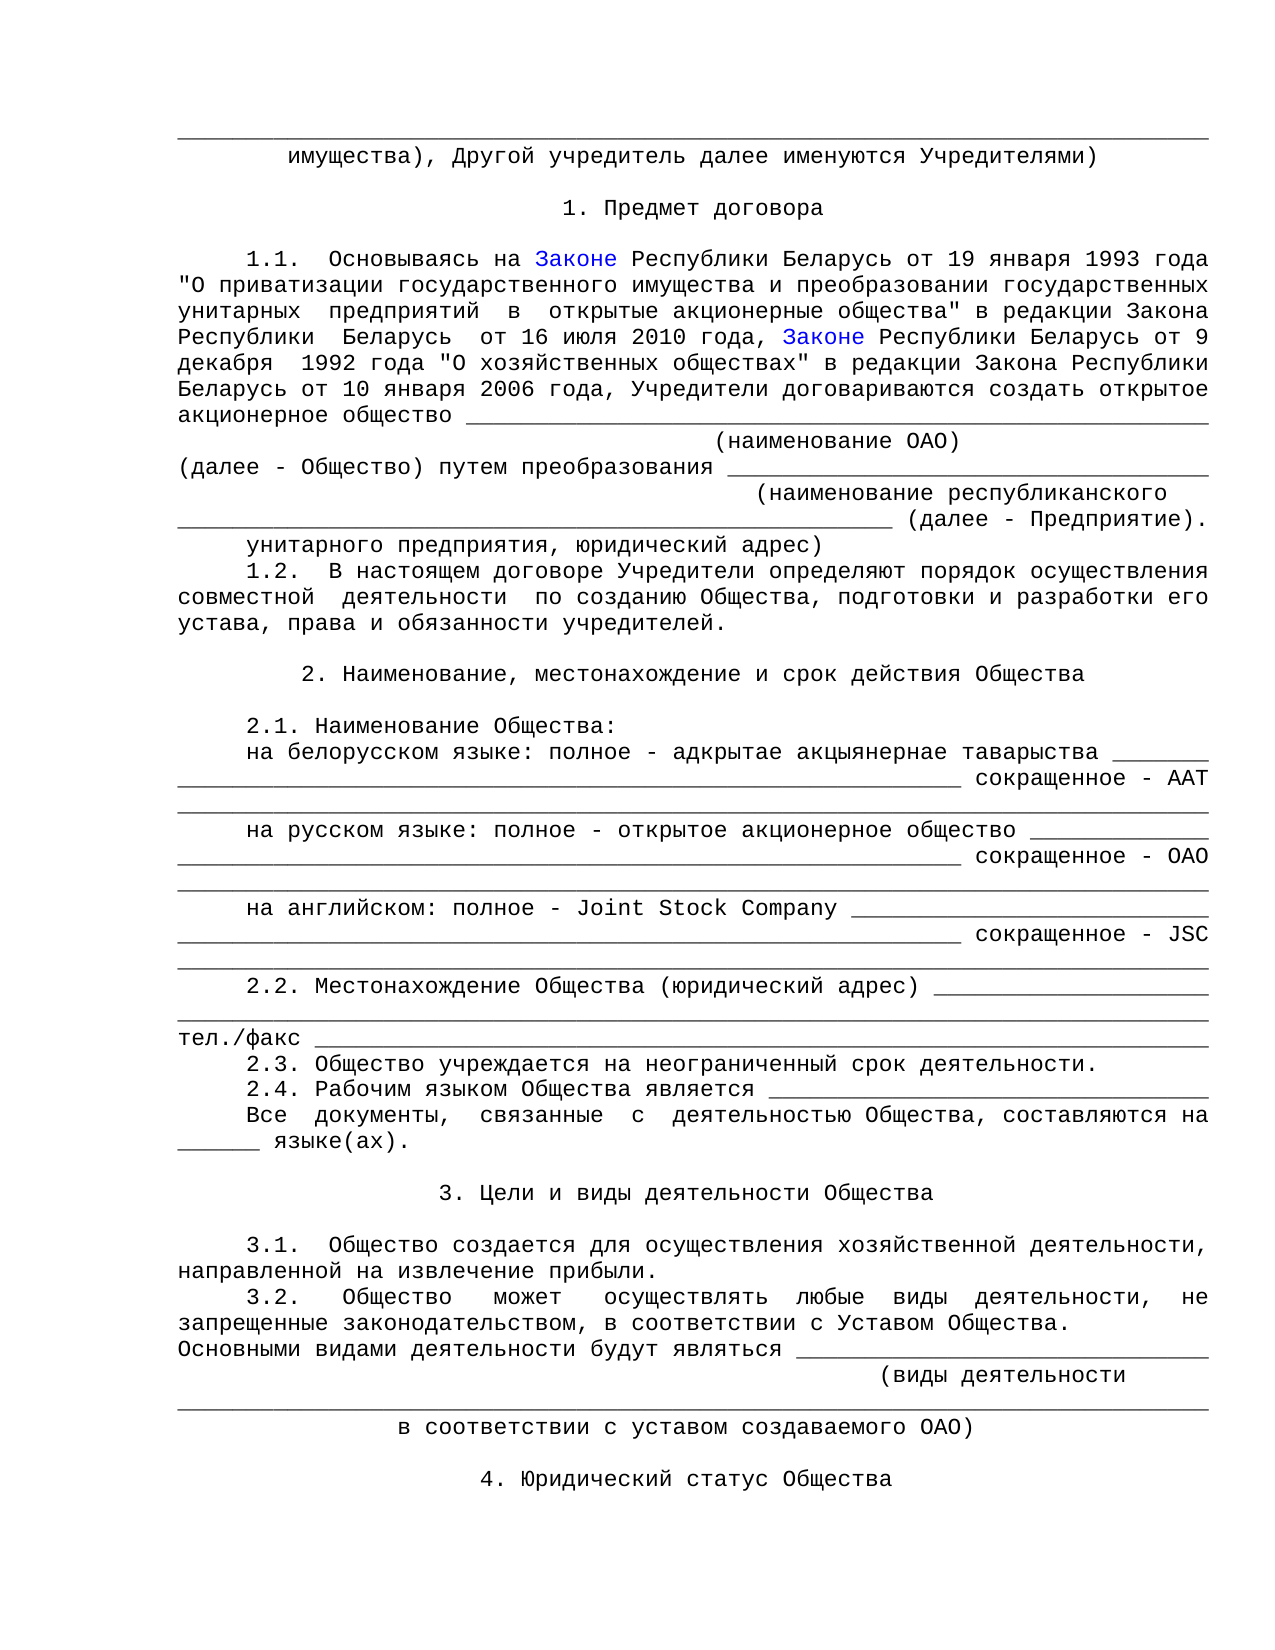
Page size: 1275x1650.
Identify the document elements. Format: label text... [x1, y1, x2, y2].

text ____________________________________________________ (далее - Предприятие). [177, 507, 1226, 533]
text ___________________________________________________________________________ [177, 792, 1226, 818]
text на английском: полное - Joint Stock Company __________________________ [177, 896, 1226, 922]
text устава, права и обязанности учредителей. [177, 611, 1226, 637]
text Основными видами деятельности будут являться ______________________________ [177, 1337, 1226, 1363]
text тел./факс _________________________________________________________________ [177, 1026, 1226, 1052]
text ___________________________________________________________________________ [177, 1000, 1226, 1026]
text 3.2. Общество может осуществлять любые виды деятельности, не [177, 1285, 1226, 1311]
text декабря 1992 года "О хозяйственных обществах" в редакции Закона Республики [177, 352, 1226, 377]
text 2.4. Рабочим языком Общества является ________________________________ [177, 1078, 1226, 1104]
text 2.2. Местонахождение Общества (юридический адрес) ____________________ [177, 974, 1226, 1000]
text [177, 118, 1226, 144]
text _________________________________________________________ сокращенное - JSC [177, 922, 1226, 948]
text в соответствии с уставом создаваемого ОАО) [177, 1415, 1226, 1441]
text (наименование республиканского [177, 481, 1226, 507]
text совместной деятельности по созданию Общества, подготовки и разработки его [177, 585, 1226, 611]
text ___________________________________________________________________________ [177, 1389, 1226, 1415]
text 4. Юридический статус Общества [177, 1467, 1226, 1493]
text унитарного предприятия, юридический адрес) [177, 533, 1226, 559]
text 3. Цели и виды деятельности Общества [177, 1182, 1226, 1207]
text ___________________________________________________________________________ [177, 948, 1226, 974]
text ___________________________________________________________________________ [177, 870, 1226, 896]
text (наименование ОАО) [177, 429, 1226, 455]
text запрещенные законодательством, в соответствии с Уставом Общества. [177, 1311, 1226, 1337]
text ______ языке(ах). [177, 1130, 1226, 1156]
text 1.1. Основываясь на Законе Республики Беларусь от 19 января 1993 года [177, 248, 1226, 274]
text 2.3. Общество учреждается на неограниченный срок деятельности. [177, 1052, 1226, 1078]
text 2.1. Наименование Общества: [177, 715, 1226, 741]
text 2. Наименование, местонахождение и срок действия Общества [177, 663, 1226, 689]
text 1. Предмет договора [177, 196, 1226, 222]
text унитарных предприятий в открытые акционерные общества" в редакции Закона [177, 300, 1226, 326]
text акционерное общество ______________________________________________________ [177, 403, 1226, 429]
text "О приватизации государственного имущества и преобразовании государственных [177, 274, 1226, 300]
text _________________________________________________________ сокращенное - ААТ [177, 767, 1226, 792]
text _________________________________________________________ сокращенное - ОАО [177, 844, 1226, 870]
text 3.1. Общество создается для осуществления хозяйственной деятельности, [177, 1233, 1226, 1259]
text направленной на извлечение прибыли. [177, 1259, 1226, 1285]
text Беларусь от 10 января 2006 года, Учредители договариваются создать открытое [177, 377, 1226, 403]
text Все документы, связанные с деятельностью Общества, составляются на [177, 1104, 1226, 1130]
text (далее - Общество) путем преобразования ___________________________________ [177, 455, 1226, 481]
text на белорусском языке: полное - адкрытае акцыянернае таварыства _______ [177, 741, 1226, 767]
text 1.2. В настоящем договоре Учредители определяют порядок осуществления [177, 559, 1226, 585]
text на русском языке: полное - открытое акционерное общество _____________ [177, 818, 1226, 844]
text имущества), Другой учредитель далее именуются Учредителями) [177, 144, 1226, 170]
text (виды деятельности [177, 1363, 1226, 1389]
text Республики Беларусь от 16 июля 2010 года, Законе Республики Беларусь от 9 [177, 326, 1226, 352]
